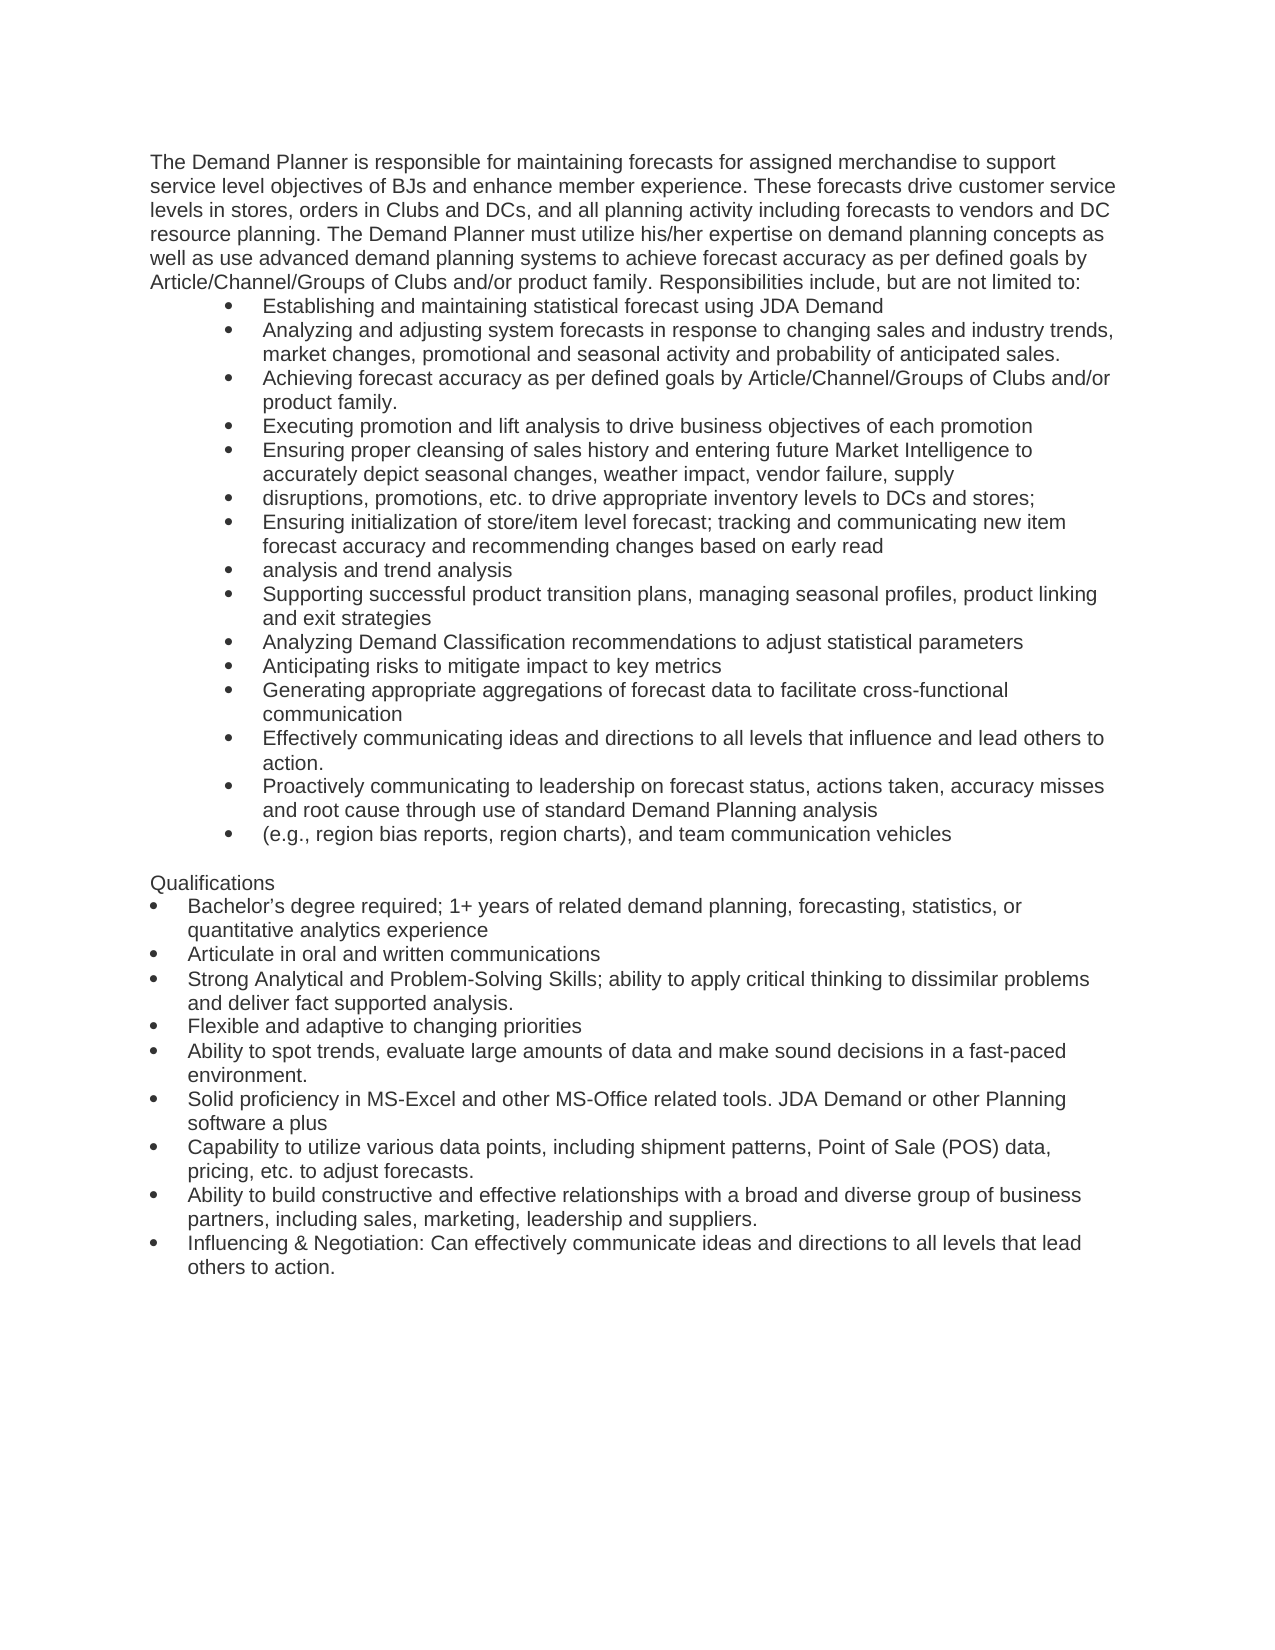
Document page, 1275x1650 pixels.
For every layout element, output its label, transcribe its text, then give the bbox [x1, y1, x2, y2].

list disruptions, promotions, etc. to drive appropriate inventory levels to DCs and stores; [225, 486, 1125, 510]
list Ability to spot trends, evaluate large amounts of data and make sound decisions in a fast-paced environment. [150, 1038, 1125, 1086]
list Ability to build constructive and effective relationships with a broad and diverse group of business partners, including sales, marketing, leadership and suppliers. [150, 1182, 1125, 1231]
list Proactively communicating to leadership on forecast status, actions taken, accuracy misses and root cause through use of standard Demand Planning analysis [225, 774, 1125, 822]
text The Demand Planner is responsible for maintaining forecasts for assigned merchandise to support service level objectives of BJs and enhance member experience. These forecasts drive customer service levels in stores, orders in Clubs and DCs, and all planning activity including forecasts to vendors and DC resource planning. The Demand Planner must utilize his/her expertise on demand planning concepts as well as use advanced demand planning systems to achieve forecast accuracy as per defined goals by Article/Channel/Groups of Clubs and/or product family. Responsibilities include, but are not limited to: [150, 150, 1125, 294]
list Establishing and maintaining statistical forecast using JDA Demand [225, 294, 1125, 318]
list Influencing & Negotiation: Can effectively communicate ideas and directions to all levels that lead others to action. [150, 1231, 1125, 1278]
list Articulate in oral and written communications [150, 942, 1125, 966]
list Effectively communicating ideas and directions to all levels that influence and lead others to action. [225, 726, 1125, 774]
list Analyzing Demand Classification recommendations to adjust statistical parameters [225, 630, 1125, 654]
list Executing promotion and lift analysis to drive business objectives of each promotion [225, 414, 1125, 438]
list Capability to utilize various data points, including shipment patterns, Point of Sale (POS) data, pricing, etc. to adjust forecasts. [150, 1134, 1125, 1182]
list (e.g., region bias reports, region charts), and team communication vehicles [225, 822, 1125, 846]
list Achieving forecast accuracy as per defined goals by Article/Channel/Groups of Clubs and/or product family. [225, 366, 1125, 414]
list Analyzing and adjusting system forecasts in response to changing sales and industry trends, market changes, promotional and seasonal activity and probability of anticipated sales. [225, 318, 1125, 366]
list Ensuring proper cleansing of sales history and entering future Market Intelligence to accurately depict seasonal changes, weather impact, vendor failure, supply [225, 438, 1125, 486]
text Qualifications [150, 870, 1125, 894]
list Flexible and adaptive to changing priorities [150, 1014, 1125, 1038]
list Ensuring initialization of store/item level forecast; tracking and communicating new item forecast accuracy and recommending changes based on early read [225, 510, 1125, 558]
list Solid proficiency in MS-Excel and other MS-Office related tools. JDA Demand or other Planning software a plus [150, 1086, 1125, 1134]
list Bachelor’s degree required; 1+ years of related demand planning, forecasting, statistics, or quantitative analytics experience [150, 894, 1125, 942]
list Anticipating risks to mitigate impact to key metrics [225, 654, 1125, 678]
list Supporting successful product transition plans, managing seasonal profiles, product linking and exit strategies [225, 582, 1125, 630]
list analysis and trend analysis [225, 558, 1125, 582]
list Generating appropriate aggregations of forecast data to facilitate cross-functional communication [225, 678, 1125, 726]
list Strong Analytical and Problem-Solving Skills; ability to apply critical thinking to dissimilar problems and deliver fact supported analysis. [150, 966, 1125, 1014]
